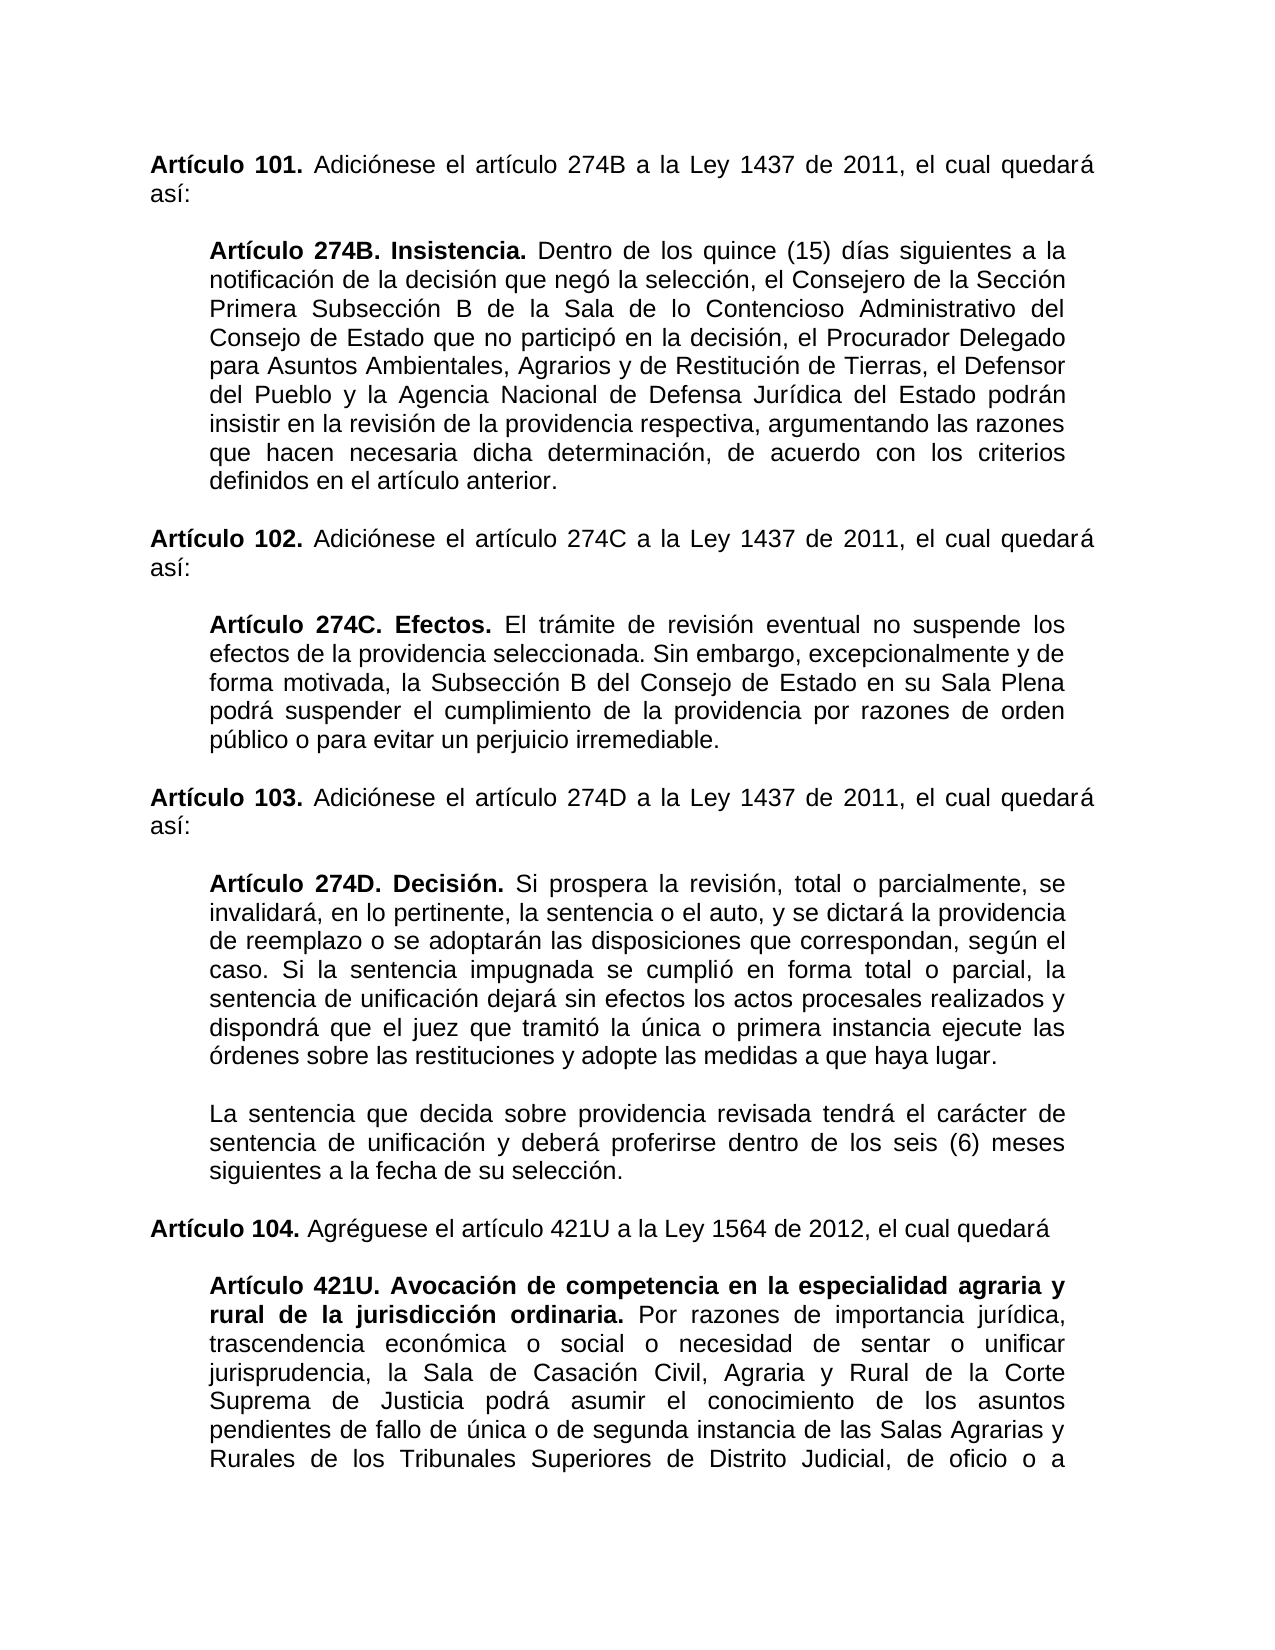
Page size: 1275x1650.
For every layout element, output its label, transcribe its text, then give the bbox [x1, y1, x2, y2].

text Artículo 104. Agréguese el artículo 421U a la Ley 1564 de 2012, el cual quedará [150, 1214, 1095, 1242]
text Artículo 101. Adiciónese el artículo 274B a la Ley 1437 de 2011, el cual quedará así: [150, 150, 1094, 207]
text Artículo 274C. Efectos. El trámite de revisión eventual no suspende los efectos de la providencia seleccionada. Sin embargo, excepcionalmente y de forma motivada, la Subsección B del Consejo de Estado en su Sala Plena podrá suspender el cumplimiento de la providencia por razones de orden público o para evitar un perjuicio irremediable. [209, 610, 1066, 754]
text Artículo 274D. Decisión. Si prospera la revisión, total o parcialmente, se invalidará, en lo pertinente, la sentencia o el auto, y se dictará la providencia de reemplazo o se adoptarán las disposiciones que correspondan, según el caso. Si la sentencia impugnada se cumplió en forma total o parcial, la sentencia de unificación dejará sin efectos los actos procesales realizados y dispondrá que el juez que tramitó la única o primera instancia ejecute las órdenes sobre las restituciones y adopte las medidas a que haya lugar. [209, 869, 1066, 1070]
text Artículo 102. Adiciónese el artículo 274C a la Ley 1437 de 2011, el cual quedará así: [150, 524, 1094, 581]
text Artículo 274B. Insistencia. Dentro de los quince (15) días siguientes a la notificación de la decisión que negó la selección, el Consejero de la Sección Primera Subsección B de la Sala de lo Contencioso Administrativo del Consejo de Estado que no participó en la decisión, el Procurador Delegado para Asuntos Ambientales, Agrarios y de Restitución de Tierras, el Defensor del Pueblo y la Agencia Nacional de Defensa Jurídica del Estado podrán insistir en la revisión de la providencia respectiva, argumentando las razones que hacen necesaria dicha determinación, de acuerdo con los criterios definidos en el artículo anterior. [209, 236, 1066, 495]
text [209, 1271, 1066, 1472]
text La sentencia que decida sobre providencia revisada tendrá el carácter de sentencia de unificación y deberá proferirse dentro de los seis (6) meses siguientes a la fecha de su selección. [209, 1099, 1066, 1185]
text Artículo 103. Adiciónese el artículo 274D a la Ley 1437 de 2011, el cual quedará así: [150, 782, 1094, 840]
